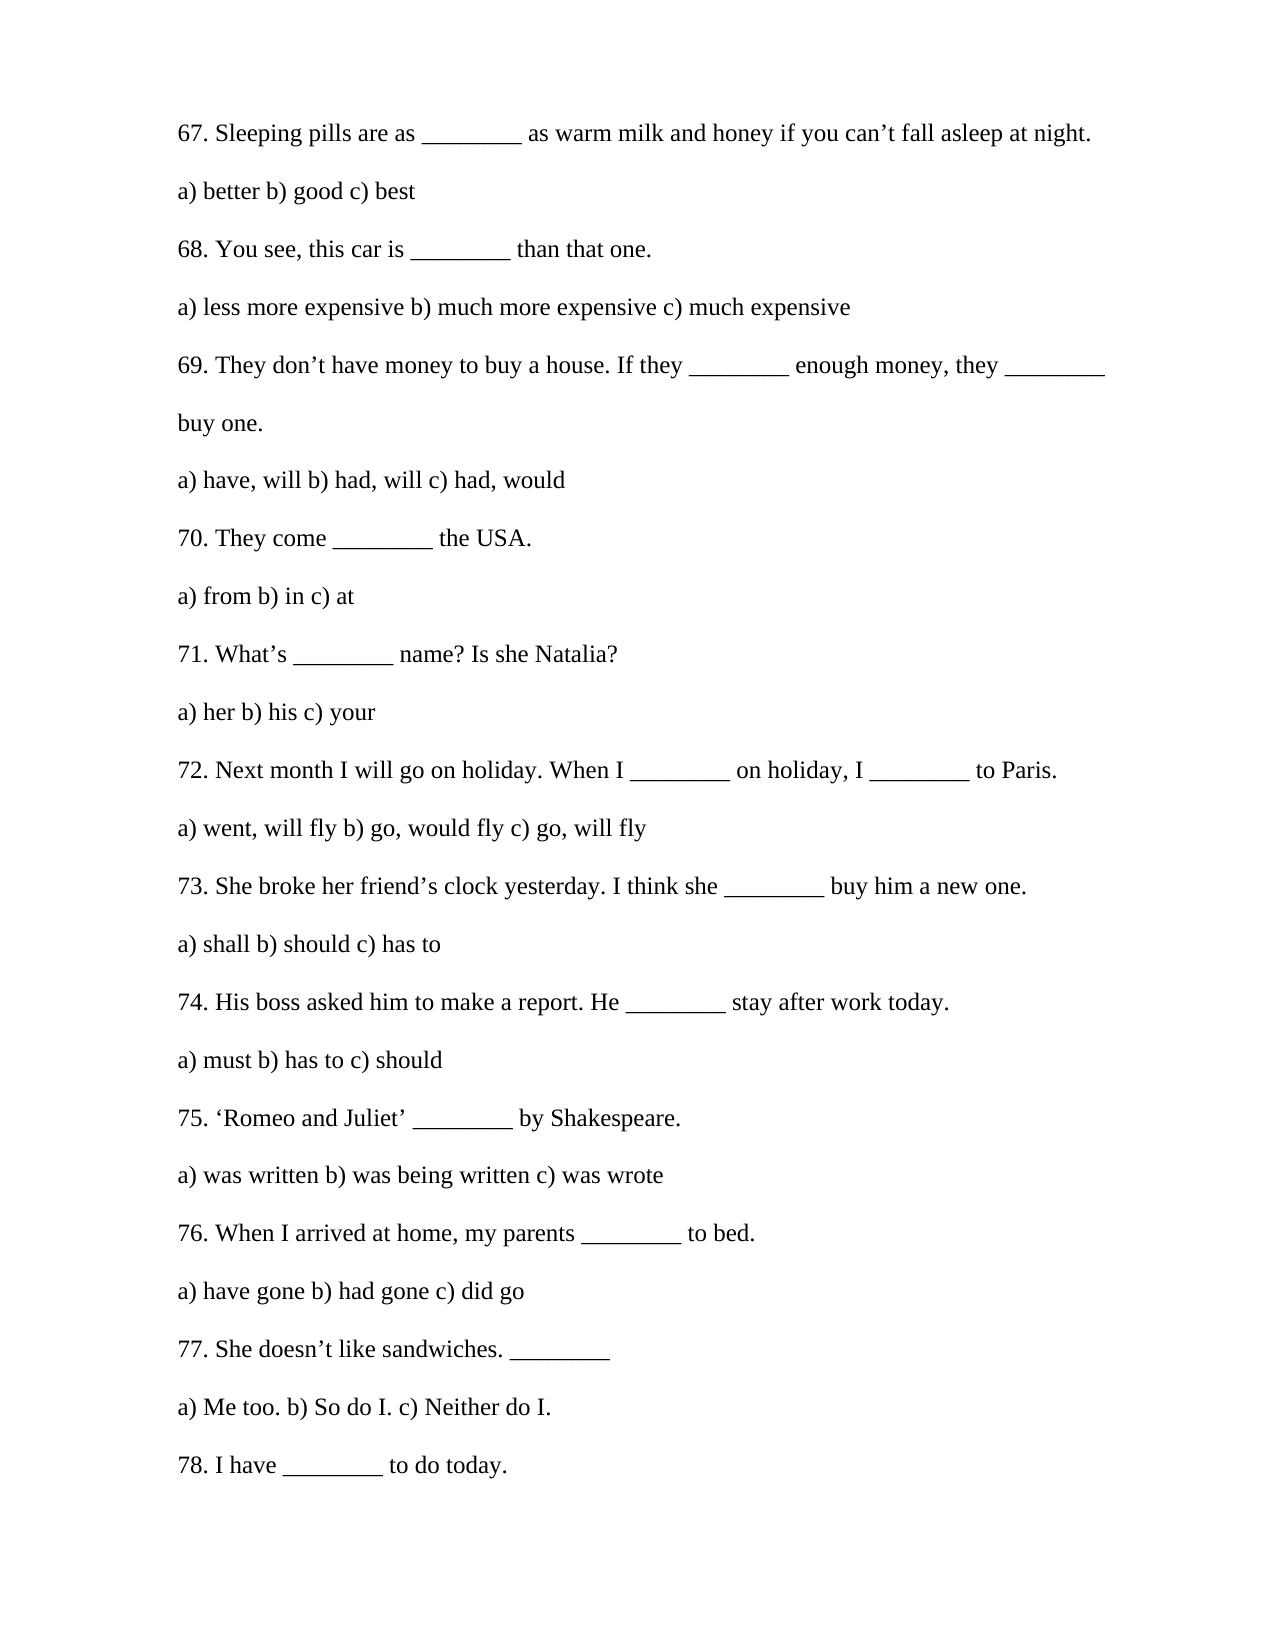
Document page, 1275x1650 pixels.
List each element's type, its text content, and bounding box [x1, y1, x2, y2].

text a) less more expensive b) much more expensive c) much expensive [177, 292, 1186, 321]
text a) have, will b) had, will c) had, would [177, 466, 1186, 494]
text 69. They don’t have money to buy a house. If they ________ enough money, they ________ [177, 350, 1186, 378]
text 72. Next month I will go on holiday. When I ________ on holiday, I ________ to Paris. [177, 755, 1186, 784]
text 76. When I arrived at home, my parents ________ to bed. [177, 1218, 1186, 1247]
text a) shall b) should c) has to [177, 929, 1186, 958]
text a) must b) has to c) should [177, 1045, 1186, 1073]
text a) Me too. b) So do I. c) Neither do I. [177, 1392, 1186, 1421]
text a) better b) good c) best [177, 176, 1186, 205]
text 73. She broke her friend’s clock yesterday. I think she ________ buy him a new one. [177, 871, 1186, 900]
text 71. What’s ________ name? Is she Natalia? [177, 639, 1186, 668]
text 74. His boss asked him to make a report. He ________ stay after work today. [177, 987, 1186, 1016]
text buy one. [177, 408, 1186, 436]
text a) her b) his c) your [177, 697, 1186, 726]
text a) was written b) was being written c) was wrote [177, 1161, 1186, 1189]
text 78. I have ________ to do today. [177, 1450, 1186, 1479]
text 70. They come ________ the USA. [177, 523, 1186, 552]
text a) have gone b) had gone c) did go [177, 1276, 1186, 1305]
text 68. You see, this car is ________ than that one. [177, 234, 1186, 263]
text 77. She doesn’t like sandwiches. ________ [177, 1334, 1186, 1363]
text 75. ‘Romeo and Juliet’ ________ by Shakespeare. [177, 1103, 1186, 1131]
text a) went, will fly b) go, would fly c) go, will fly [177, 813, 1186, 842]
text 67. Sleeping pills are as ________ as warm milk and honey if you can’t fall asleep at night. [177, 118, 1186, 147]
text a) from b) in c) at [177, 581, 1186, 610]
